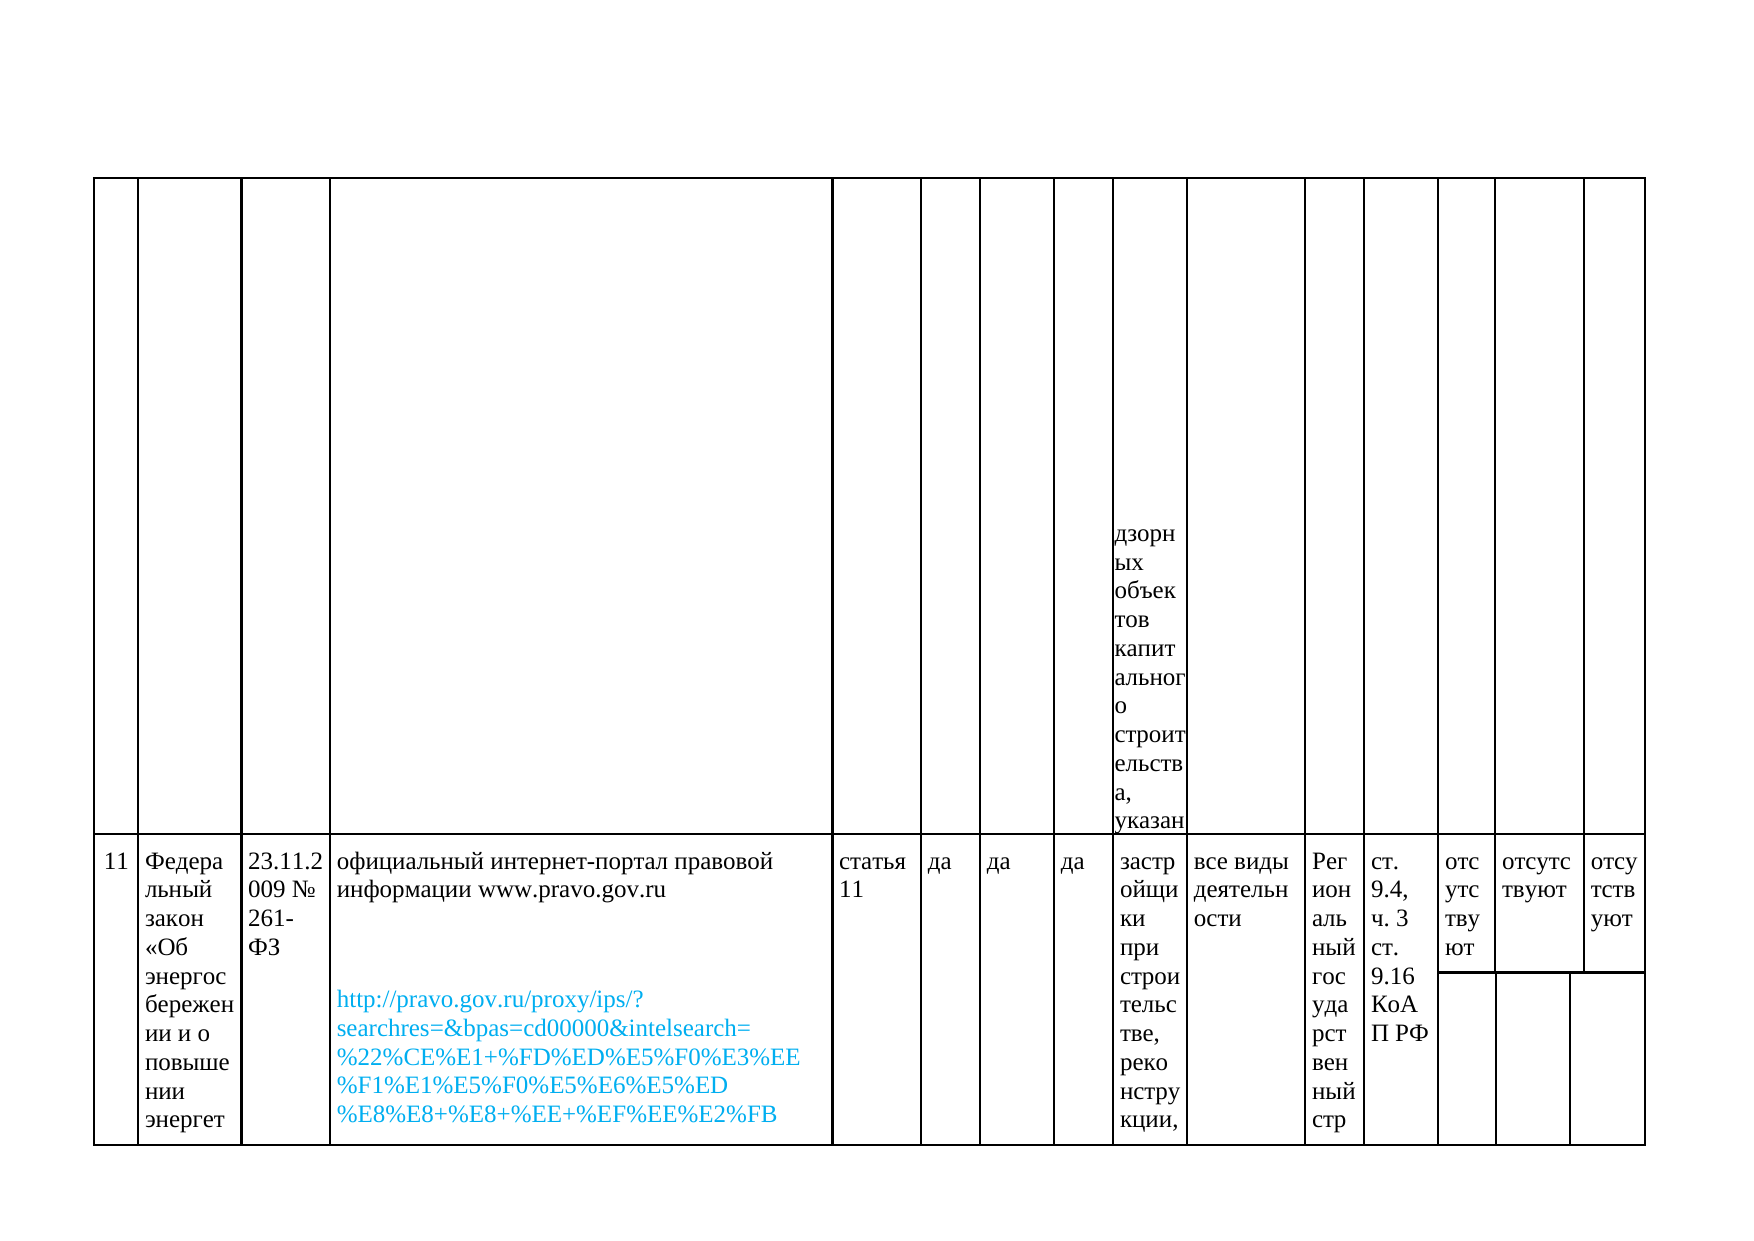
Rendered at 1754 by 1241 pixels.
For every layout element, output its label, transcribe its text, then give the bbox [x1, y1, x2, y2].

table_cell да [1055, 835, 1112, 1144]
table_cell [331, 971, 831, 1144]
table_cell отсутствуют [1585, 835, 1644, 971]
table_cell все виды деятельности [1188, 835, 1304, 1144]
table_cell Региональный государственный строительный надзор Саратовской области [1306, 835, 1363, 1144]
table_cell Федеральный закон «Об энергосбережении и о повышении энергетической эффективности и о внесении изменений в отдельные законодательные акты Российской Федерации» [139, 835, 240, 1144]
table_cell [1439, 974, 1495, 1144]
table_cell да [981, 835, 1053, 1144]
table_cell отсутствуют [1439, 835, 1494, 971]
table_cell 23.11.2009 № 261-ФЗ [243, 835, 329, 1144]
table_cell статья 11 [834, 835, 920, 1144]
table_cell ст. 9.4, ч. 3 ст. 9.16 КоАП РФ [1365, 835, 1437, 1144]
table_cell [1497, 974, 1569, 1144]
table_cell 11 [95, 835, 137, 1144]
table_cell застройщики при строительстве, реконструкции, зданий, строений, сооружений, осуществление государственного строительного надзора отнесено к полномочиям Министерства [1114, 835, 1186, 1144]
table_cell да [922, 835, 979, 1144]
table_cell отсутствуют [1496, 835, 1583, 971]
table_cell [331, 179, 831, 833]
table_cell официальный интернет-портал правовой информации www.pravo.gov.ru [331, 835, 831, 971]
table_cell [1571, 974, 1644, 1144]
